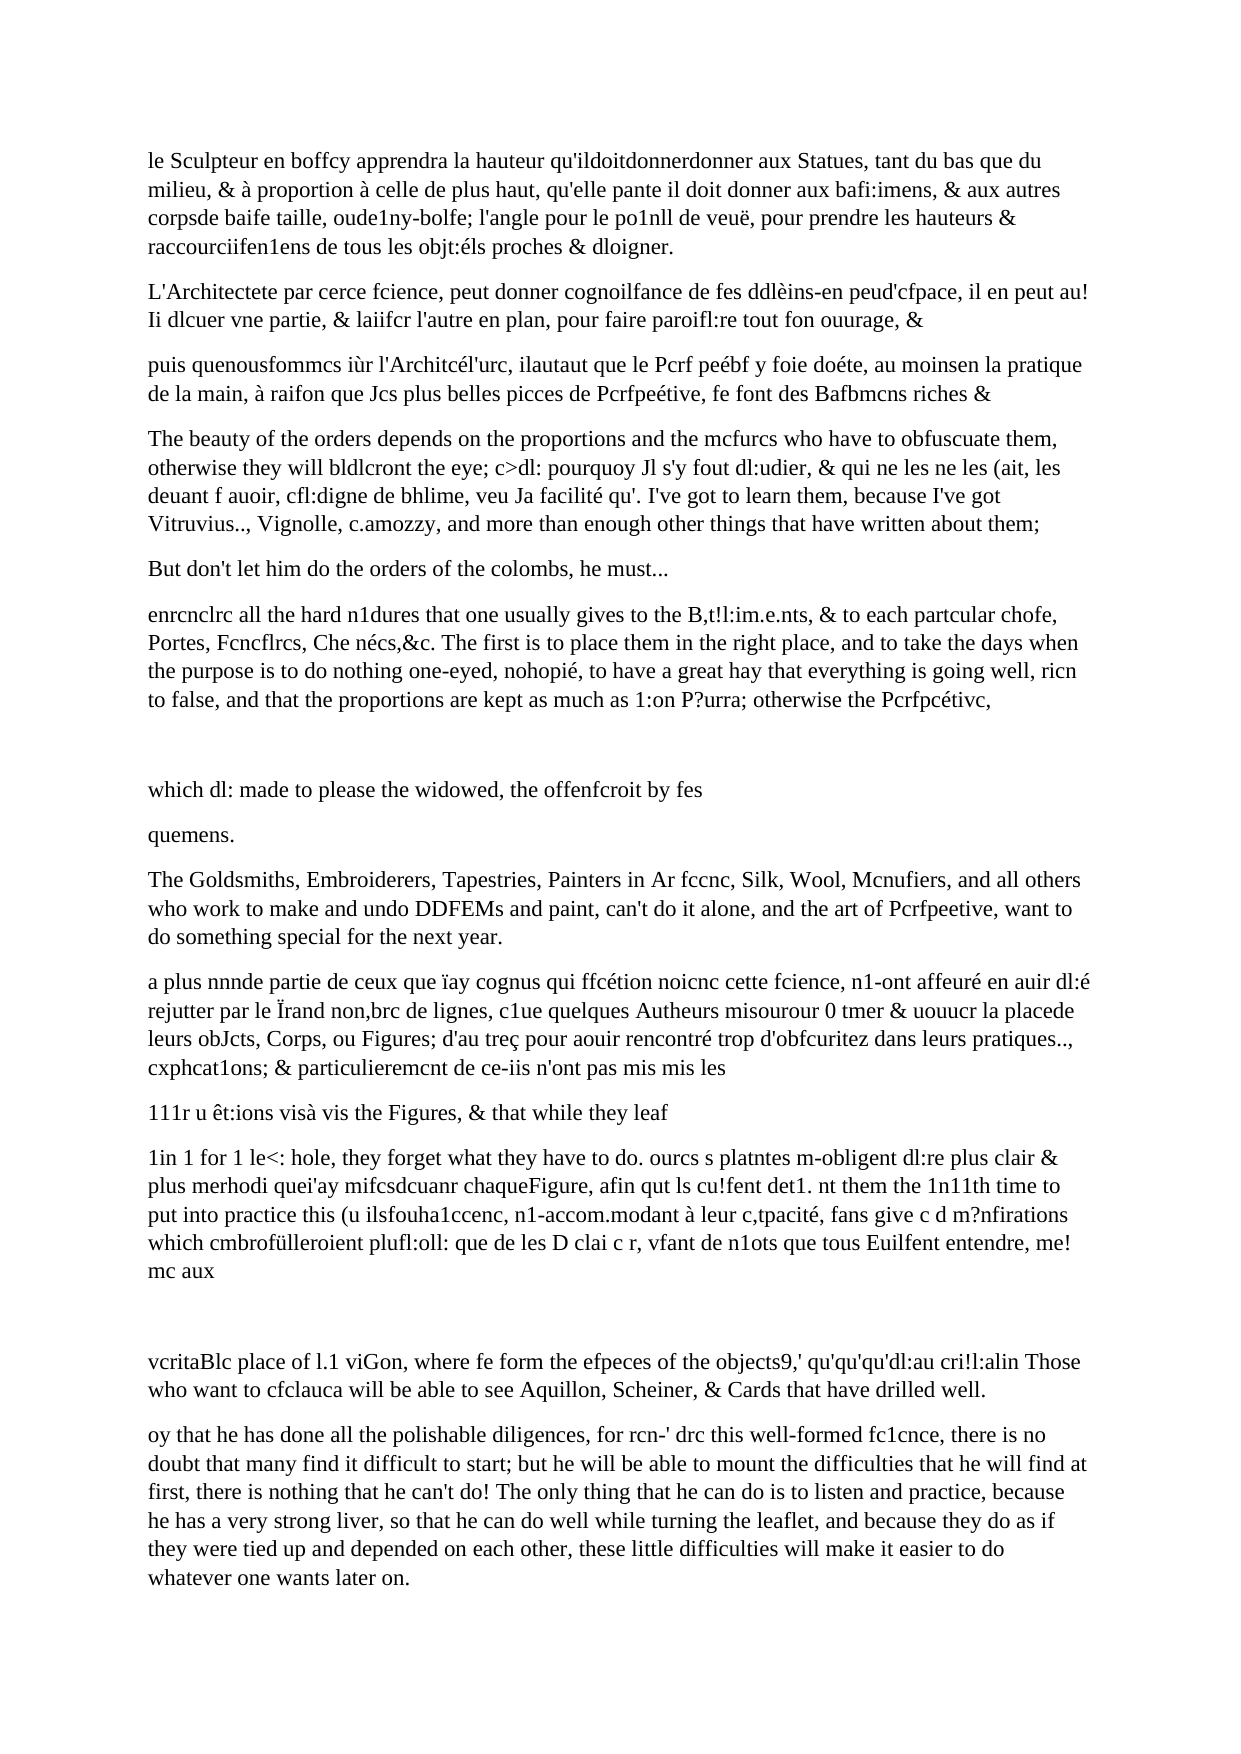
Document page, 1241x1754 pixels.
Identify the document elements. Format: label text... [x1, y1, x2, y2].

text which dl: made to please the widowed, the offenfcroit by fes [148, 776, 1093, 802]
text The beauty of the orders depends on the proportions and the mcfurcs who have to obfuscuate them, otherwise they will bldlcront the eye; c>dl: pourquoy Jl s'y fout dl:udier, & qui ne les ne les (ait, les deuant f auoir, cfl:digne de bhlime, veu Ja facilité qu'. I've got to learn them, because I've got Vitruvius.., Vignolle, c.amozzy, and more than enough other things that have written about them; [148, 425, 1093, 537]
text quemens. [148, 821, 1093, 848]
text L'Architectete par cerce fcience, peut donner cognoilfance de fes ddlèins-en peud'cfpace, il en peut au!Ii dlcuer vne partie, & laiifcr l'autre en plan, pour faire paroifl:re tout fon ouurage, & [148, 278, 1093, 333]
text le Sculpteur en boffcy apprendra la hauteur qu'ildoitdonnerdonner aux Statues, tant du bas que du milieu, & à proportion à celle de plus haut, qu'elle pante il doit donner aux bafi:imens, & aux autres corpsde baife taille, oude1ny-bolfe; l'angle pour le po1nll de veuë, pour prendre les hauteurs & raccourciifen1ens de tous les objt:éls proches & dloigner. [148, 148, 1093, 259]
text The Goldsmiths, Embroiderers, Tapestries, Painters in Ar fccnc, Silk, Wool, Mcnufiers, and all others who work to make and undo DDFEMs and paint, can't do it alone, and the art of Pcrfpeetive, want to do something special for the next year. [148, 866, 1093, 949]
text puis quenousfommcs iùr l'Architcél'urc, ilautaut que le Pcrf peébf y foie doéte, au moinsen la pratique de la main, à raifon que Jcs plus belles picces de Pcrfpeétive, fe font des Bafbmcns riches & [148, 352, 1093, 406]
text But don't let him do the orders of the colombs, he must... [148, 556, 1093, 582]
text 1in 1 for 1 le<: hole, they forget what they have to do. ourcs s platntes m-obligent dl:re plus clair & plus merhodi quei'ay mifcsdcuanr chaqueFigure, afin qut ls cu!fent det1. nt them the 1n11th time to put into practice this (u ilsfouha1ccenc, n1-accom.modant à leur c,tpacité, fans give c d m?nfirations which cmbrofülleroient plufl:oll: que de les D clai c r, vfant de n1ots que tous Euilfent entendre, me!mc aux [148, 1144, 1093, 1284]
text 111r u êt:ions visà vis the Figures, & that while they leaf [148, 1099, 1093, 1125]
text vcritaBlc place of l.1 viGon, where fe form the efpeces of the objects9,' qu'qu'qu'dl:au cri!l:alin Those who want to cfclauca will be able to see Aquillon, Scheiner, & Cards that have drilled well. [148, 1348, 1093, 1403]
text enrcnclrc all the hard n1dures that one usually gives to the B,t!l:im.e.nts, & to each partcular chofe, Portes, Fcncflrcs, Che nécs,&c. The first is to place them in the right place, and to take the days when the purpose is to do nothing one-eyed, nohopié, to have a great hay that everything is going well, ricn to false, and that the proportions are kept as much as 1:on P?urra; otherwise the Pcrfpcétivc, [148, 601, 1093, 712]
text oy that he has done all the polishable diligences, for rcn-' drc this well-formed fc1cnce, there is no doubt that many find it difficult to start; but he will be able to mount the difficulties that he will find at first, there is nothing that he can't do! The only thing that he can do is to listen and practice, because he has a very strong liver, so that he can do well while turning the leaflet, and because they do as if they were tied up and depended on each other, these little difficulties will make it easier to do whatever one wants later on. [148, 1421, 1093, 1590]
text a plus nnnde partie de ceux que ïay cognus qui ffcétion noicnc cette fcience, n1-ont affeuré en auir dl:é rejutter par le Ïrand non,brc de lignes, c1ue quelques Autheurs misourour 0 tmer & uouucr la placede leurs obJcts, Corps, ou Figures; d'au treç pour aouir rencontré trop d'obfcuritez dans leurs pratiques.., cxphcat1ons; & particulieremcnt de ce-iis n'ont pas mis mis les [148, 968, 1093, 1080]
